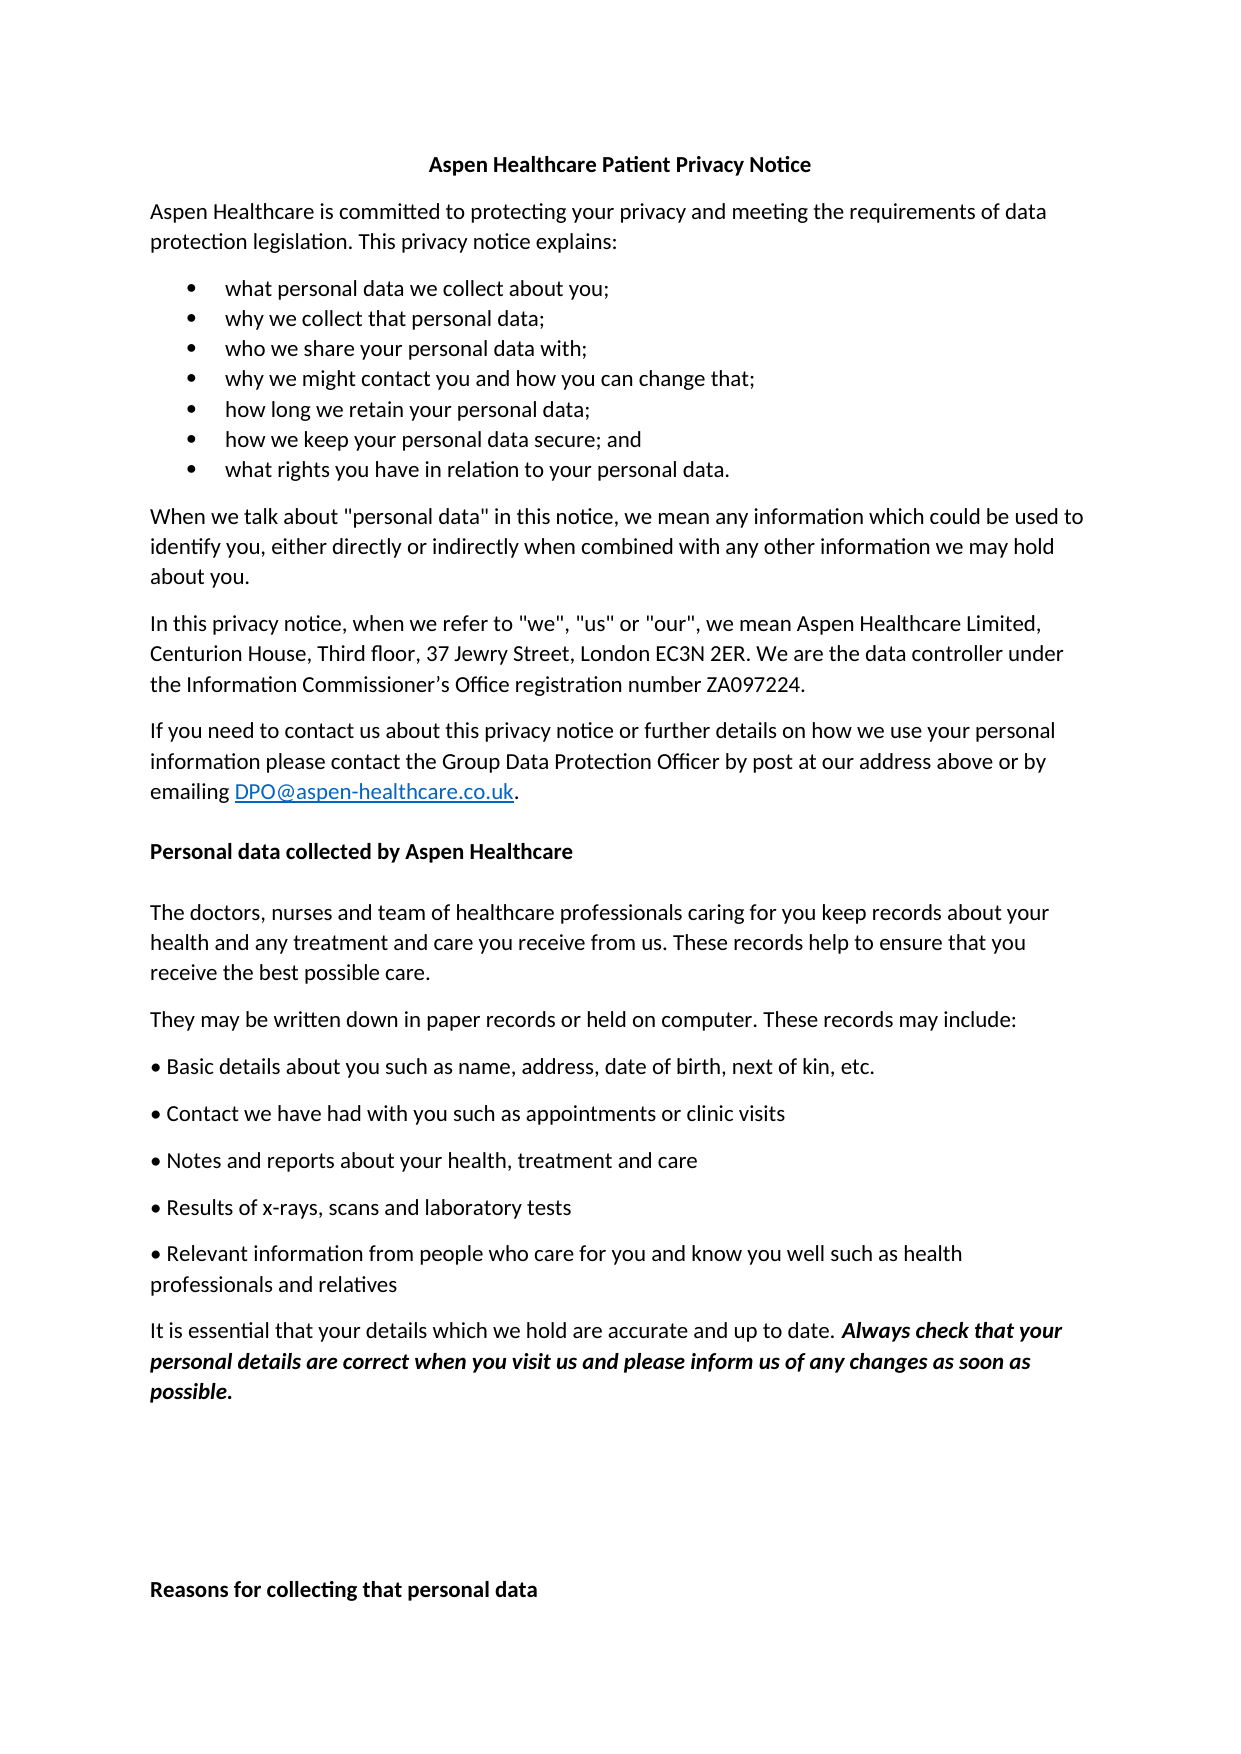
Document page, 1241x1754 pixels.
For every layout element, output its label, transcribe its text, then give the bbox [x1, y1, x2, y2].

list why we collect that personal data; [187, 304, 1090, 332]
text • Basic details about you such as name, address, date of birth, next of kin, etc. [150, 1052, 1090, 1080]
text • Contact we have had with you such as appointments or clinic visits [150, 1099, 1090, 1127]
text The doctors, nurses and team of healthcare professionals caring for you keep records about your health and any treatment and care you receive from us. These records help to ensure that you receive the best possible care. [150, 898, 1090, 986]
text When we talk about "personal data" in this notice, we mean any information which could be used to identify you, either directly or indirectly when combined with any other information we may hold about you. [150, 502, 1090, 591]
text In this privacy notice, when we refer to "we", "us" or "our", we mean Aspen Healthcare Limited, Centurion House, Third floor, 37 Jewry Street, London EC3N 2ER. We are the data controller under the Information Commissioner’s Office registration number ZA097224. [150, 609, 1090, 698]
text Personal data collected by Aspen Healthcare [150, 837, 1090, 866]
text They may be written down in paper records or held on computer. These records may include: [150, 1005, 1090, 1033]
list how we keep your personal data secure; and [187, 425, 1090, 453]
text Aspen Healthcare Patient Privacy Notice [150, 150, 1090, 178]
list what personal data we collect about you; [187, 274, 1090, 302]
text If you need to contact us about this privacy notice or further details on how we use your personal information please contact the Group Data Protection Officer by post at our address above or by emailing DPO@aspen-healthcare.co.uk. [150, 717, 1090, 805]
list what rights you have in relation to your personal data. [187, 455, 1090, 483]
text Reasons for collecting that personal data [150, 1575, 1090, 1603]
text • Notes and reports about your health, treatment and care [150, 1146, 1090, 1174]
text Aspen Healthcare is committed to protecting your privacy and meeting the requirements of data protection legislation. This privacy notice explains: [150, 197, 1090, 255]
list how long we retain your personal data; [187, 395, 1090, 423]
text It is essential that your details which we hold are accurate and up to date. Always check that your personal details are correct when you visit us and please inform us of any changes as soon as possible. [150, 1317, 1090, 1405]
list who we share your personal data with; [187, 334, 1090, 362]
text • Results of x-rays, scans and laboratory tests [150, 1193, 1090, 1221]
list why we might contact you and how you can change that; [187, 364, 1090, 393]
text • Relevant information from people who care for you and know you well such as health professionals and relatives [150, 1239, 1090, 1298]
